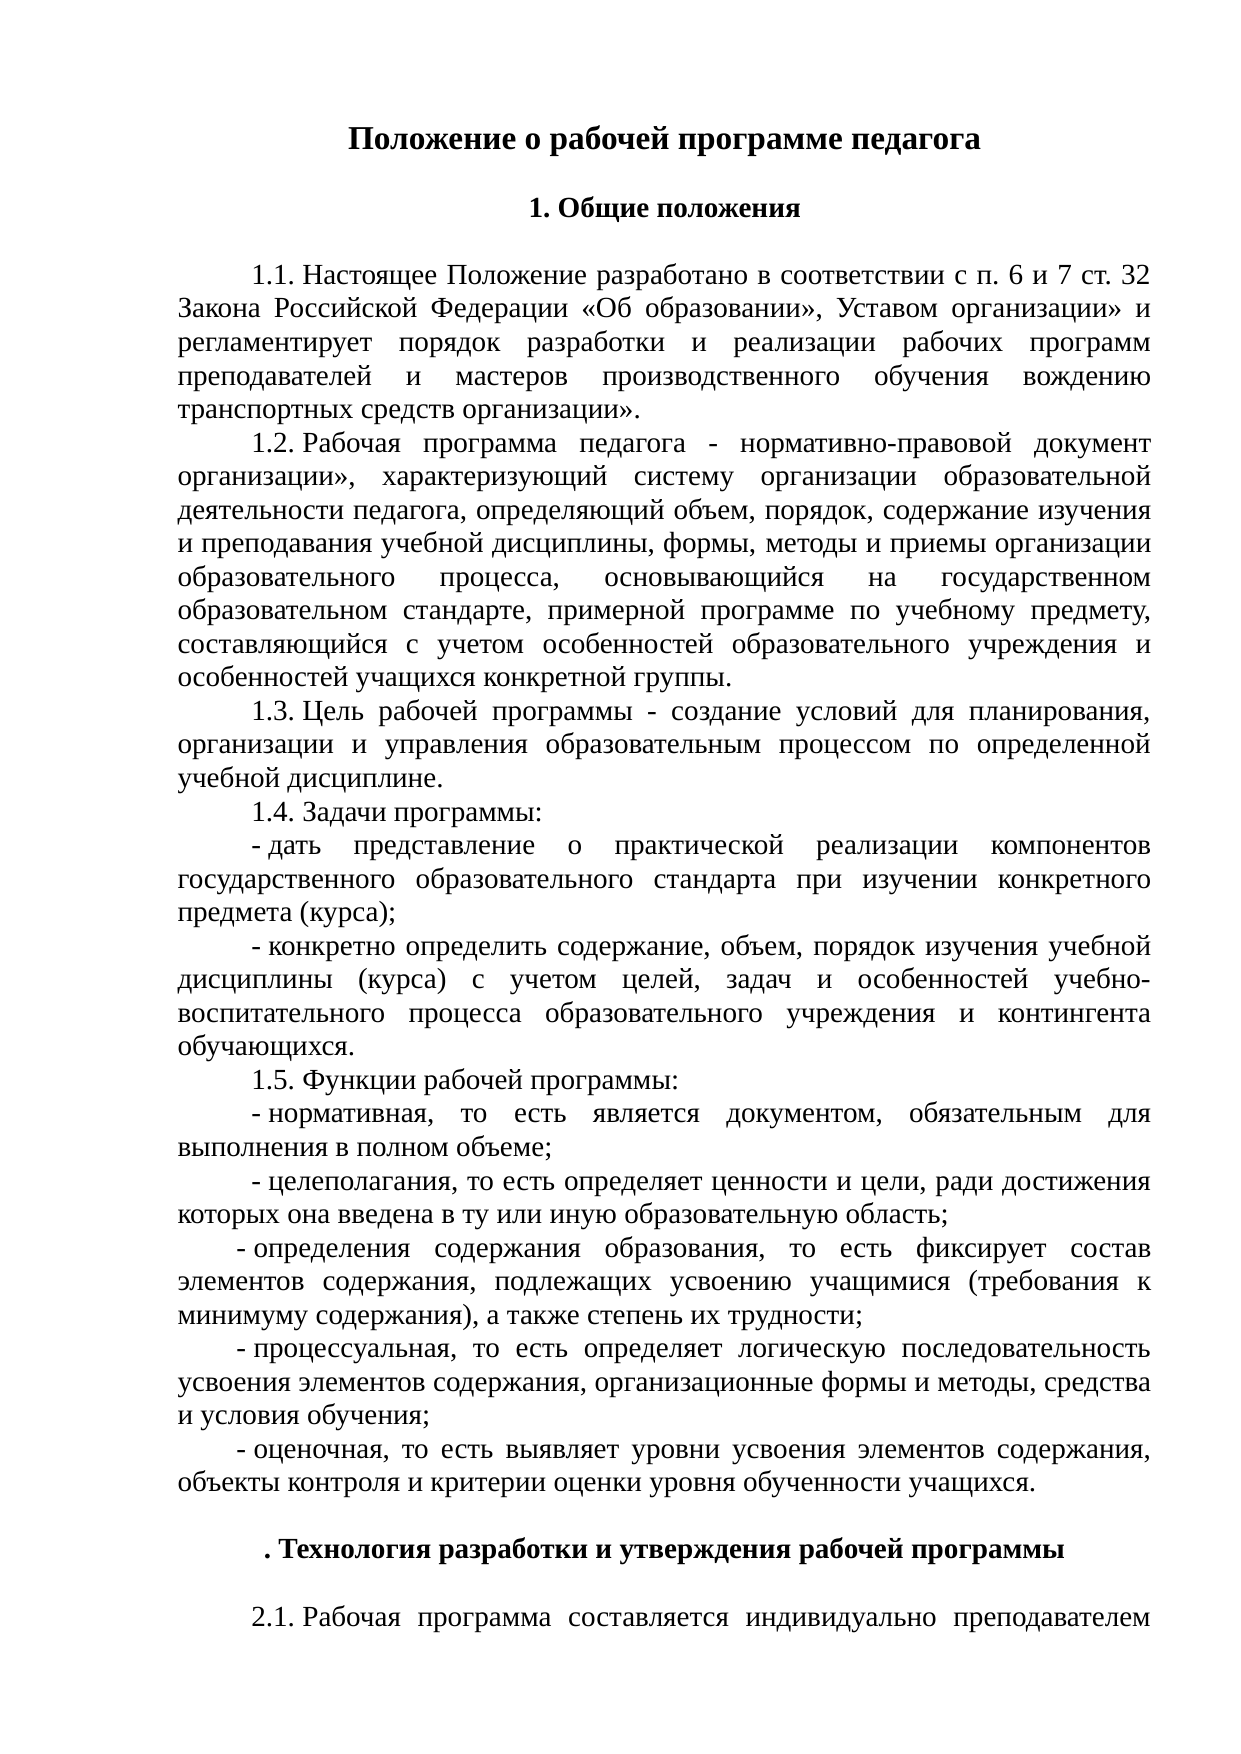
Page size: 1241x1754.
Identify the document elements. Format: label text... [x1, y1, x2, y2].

text 1. Общие положения [177, 190, 1152, 223]
text 1.1. Настоящее Положение разработано в соответствии с п. 6 и 7 ст. 32 Закона Российской Федерации «Об образовании», Уставом организации» и регламентирует порядок разработки и реализации рабочих программ преподавателей и мастеров производственного обучения вождению транспортных средств организации». [177, 257, 1152, 425]
text - дать представление о практической реализации компонентов государственного образовательного стандарта при изучении конкретного предмета (курса); [177, 827, 1152, 928]
text - нормативная, то есть является документом, обязательным для выполнения в полном объеме; [177, 1096, 1152, 1163]
text - процессуальная, то есть определяет логическую последовательность усвоения элементов содержания, организационные формы и методы, средства и условия обучения; [177, 1330, 1152, 1431]
text - оценочная, то есть выявляет уровни усвоения элементов содержания, объекты контроля и критерии оценки уровня обученности учащихся. [177, 1431, 1152, 1498]
text . Технология разработки и утверждения рабочей программы [177, 1532, 1152, 1565]
text - определения содержания образования, то есть фиксирует состав элементов содержания, подлежащих усвоению учащимися (требования к минимуму содержания), а также степень их трудности; [177, 1230, 1152, 1330]
text Положение о рабочей программе педагога [177, 118, 1152, 156]
text 1.5. Функции рабочей программы: [177, 1062, 1152, 1096]
text 1.2. Рабочая программа педагога - нормативно-правовой документ организации», характеризующий систему организации образовательной деятельности педагога, определяющий объем, порядок, содержание изучения и преподавания учебной дисциплины, формы, методы и приемы организации образовательного процесса, основывающийся на государственном образовательном стандарте, примерной программе по учебному предмету, составляющийся с учетом особенностей образовательного учреждения и особенностей учащихся конкретной группы. [177, 425, 1152, 693]
text 1.3. Цель рабочей программы - создание условий для планирования, организации и управления образовательным процессом по определенной учебной дисциплине. [177, 693, 1152, 794]
text - целеполагания, то есть определяет ценности и цели, ради достижения которых она введена в ту или иную образовательную область; [177, 1163, 1152, 1230]
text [177, 1599, 1152, 1632]
text 1.4. Задачи программы: [177, 794, 1152, 827]
text - конкретно определить содержание, объем, порядок изучения учебной дисциплины (курса) с учетом целей, задач и особенностей учебно-воспитательного процесса образовательного учреждения и контингента обучающихся. [177, 928, 1152, 1062]
